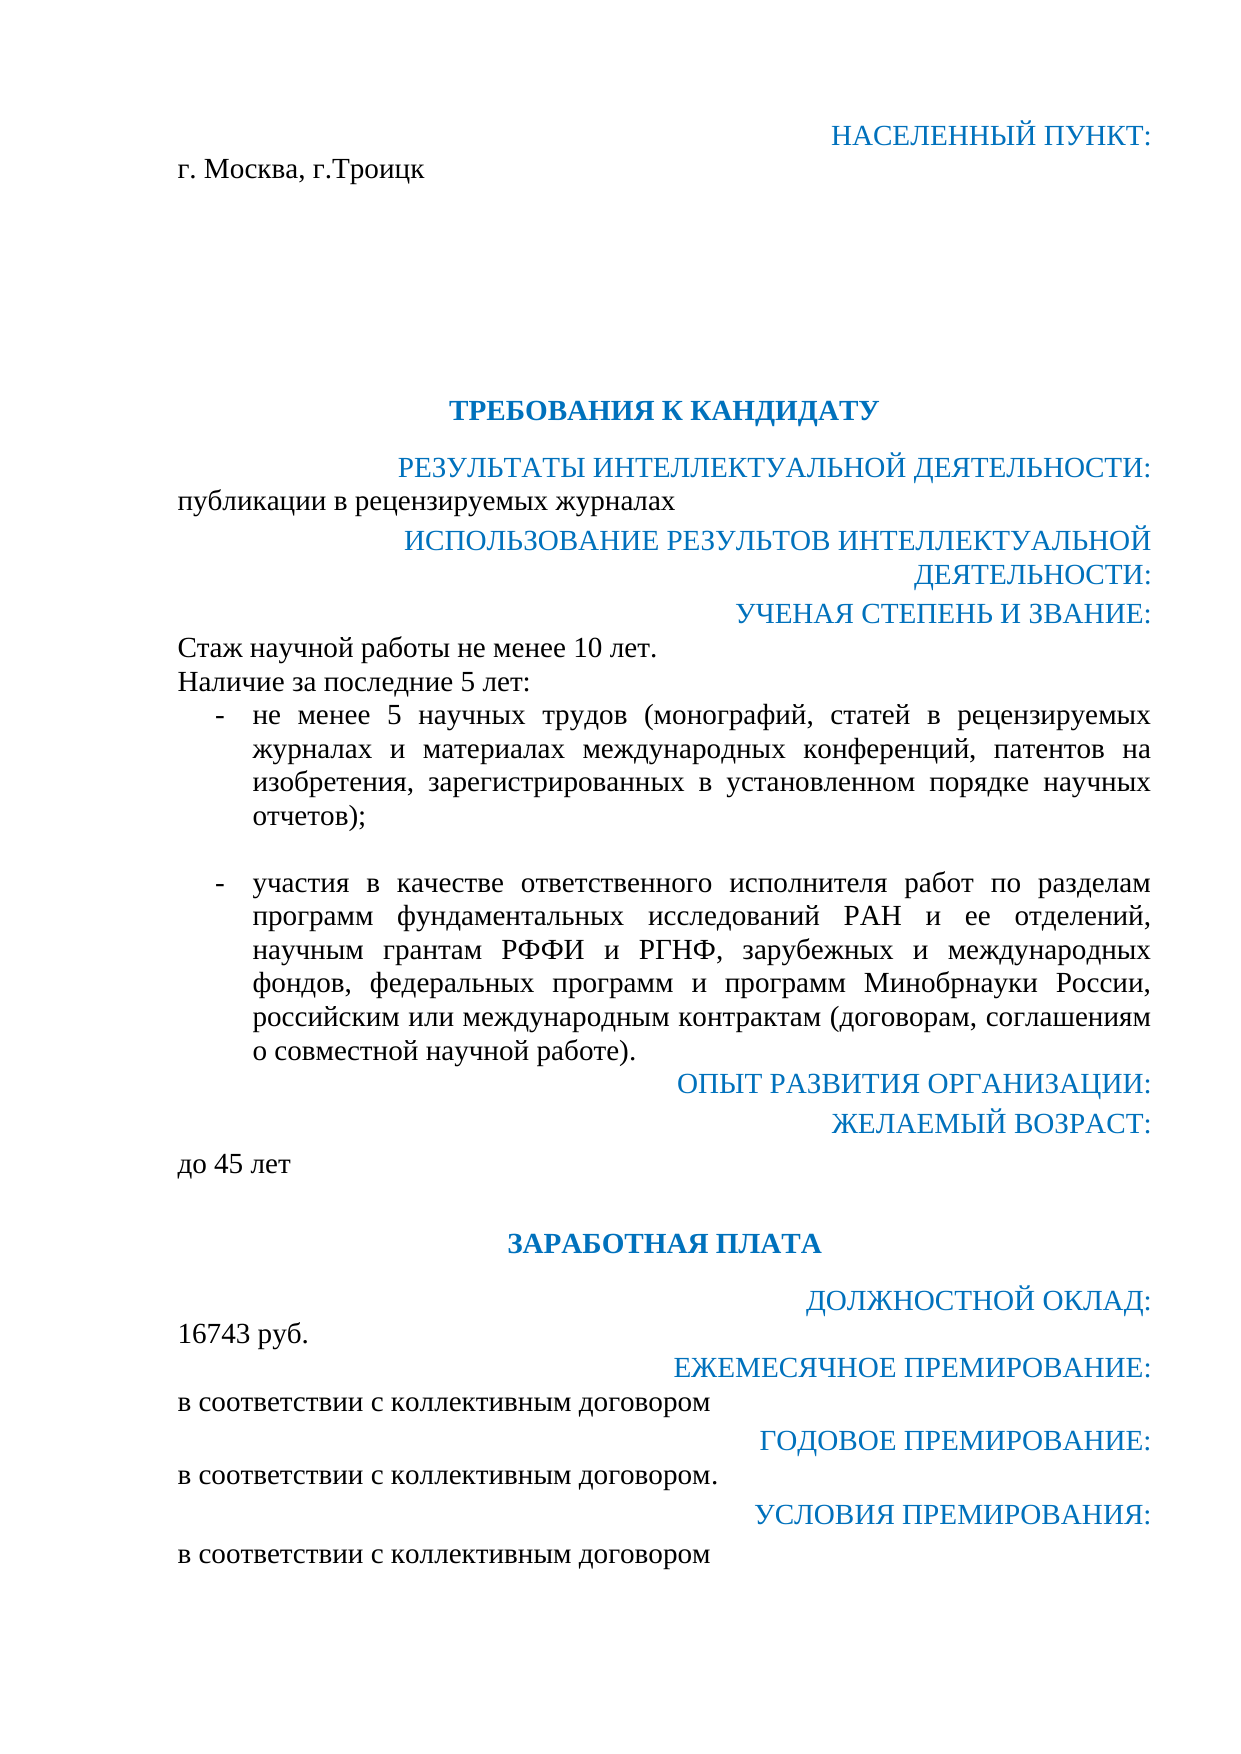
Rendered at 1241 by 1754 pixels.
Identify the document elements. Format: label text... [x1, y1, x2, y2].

text ЕЖЕМЕСЯЧНОЕ ПРЕМИРОВАНИЕ: [177, 1350, 1152, 1384]
text в соответствии с коллективным договором [177, 1537, 1152, 1570]
text ЗАРАБОТНАЯ ПЛАТА [177, 1226, 1152, 1260]
text публикации в рецензируемых журналах [177, 483, 1152, 517]
text в соответствии с коллективным договором [177, 1384, 1152, 1417]
text УСЛОВИЯ ПРЕМИРОВАНИЯ: [177, 1497, 1152, 1530]
text в соответствии с коллективным договором. [177, 1457, 1152, 1491]
text РЕЗУЛЬТАТЫ ИНТЕЛЛЕКТУАЛЬНОЙ ДЕЯТЕЛЬНОСТИ: [177, 450, 1152, 483]
text ТРЕБОВАНИЯ К КАНДИДАТУ [177, 393, 1152, 426]
text г. Москва, г.Троицк [177, 152, 1152, 185]
text ИСПОЛЬЗОВАНИЕ РЕЗУЛЬТОВ ИНТЕЛЛЕКТУАЛЬНОЙ ДЕЯТЕЛЬНОСТИ: [177, 523, 1152, 590]
text ГОДОВОЕ ПРЕМИРОВАНИЕ: [177, 1423, 1152, 1457]
text Наличие за последние 5 лет: [177, 664, 1152, 697]
text 16743 руб. [177, 1317, 1152, 1350]
list участия в качестве ответственного исполнителя работ по разделам программ фундаментальных исследований РАН и ее отделений, научным грантам РФФИ и РГНФ, зарубежных и международных фондов, федеральных программ и программ Минобрнауки России, российским или международным контрактам (договорам, соглашениям о совместной научной работе). [215, 865, 1152, 1066]
text Стаж научной работы не менее 10 лет. [177, 630, 1152, 664]
text НАСЕЛЕННЫЙ ПУНКТ: [177, 118, 1152, 152]
text УЧЕНАЯ СТЕПЕНЬ И ЗВАНИЕ: [177, 597, 1152, 630]
text ДОЛЖНОСТНОЙ ОКЛАД: [177, 1283, 1152, 1317]
text ОПЫТ РАЗВИТИЯ ОРГАНИЗАЦИИ: [177, 1066, 1152, 1100]
list не менее 5 научных трудов (монографий, статей в рецензируемых журналах и материалах международных конференций, патентов на изобретения, зарегистрированных в установленном порядке научных отчетов); [215, 697, 1152, 831]
text до 45 лет [177, 1146, 1152, 1179]
text ЖЕЛАЕМЫЙ ВОЗРАСТ: [177, 1106, 1152, 1139]
